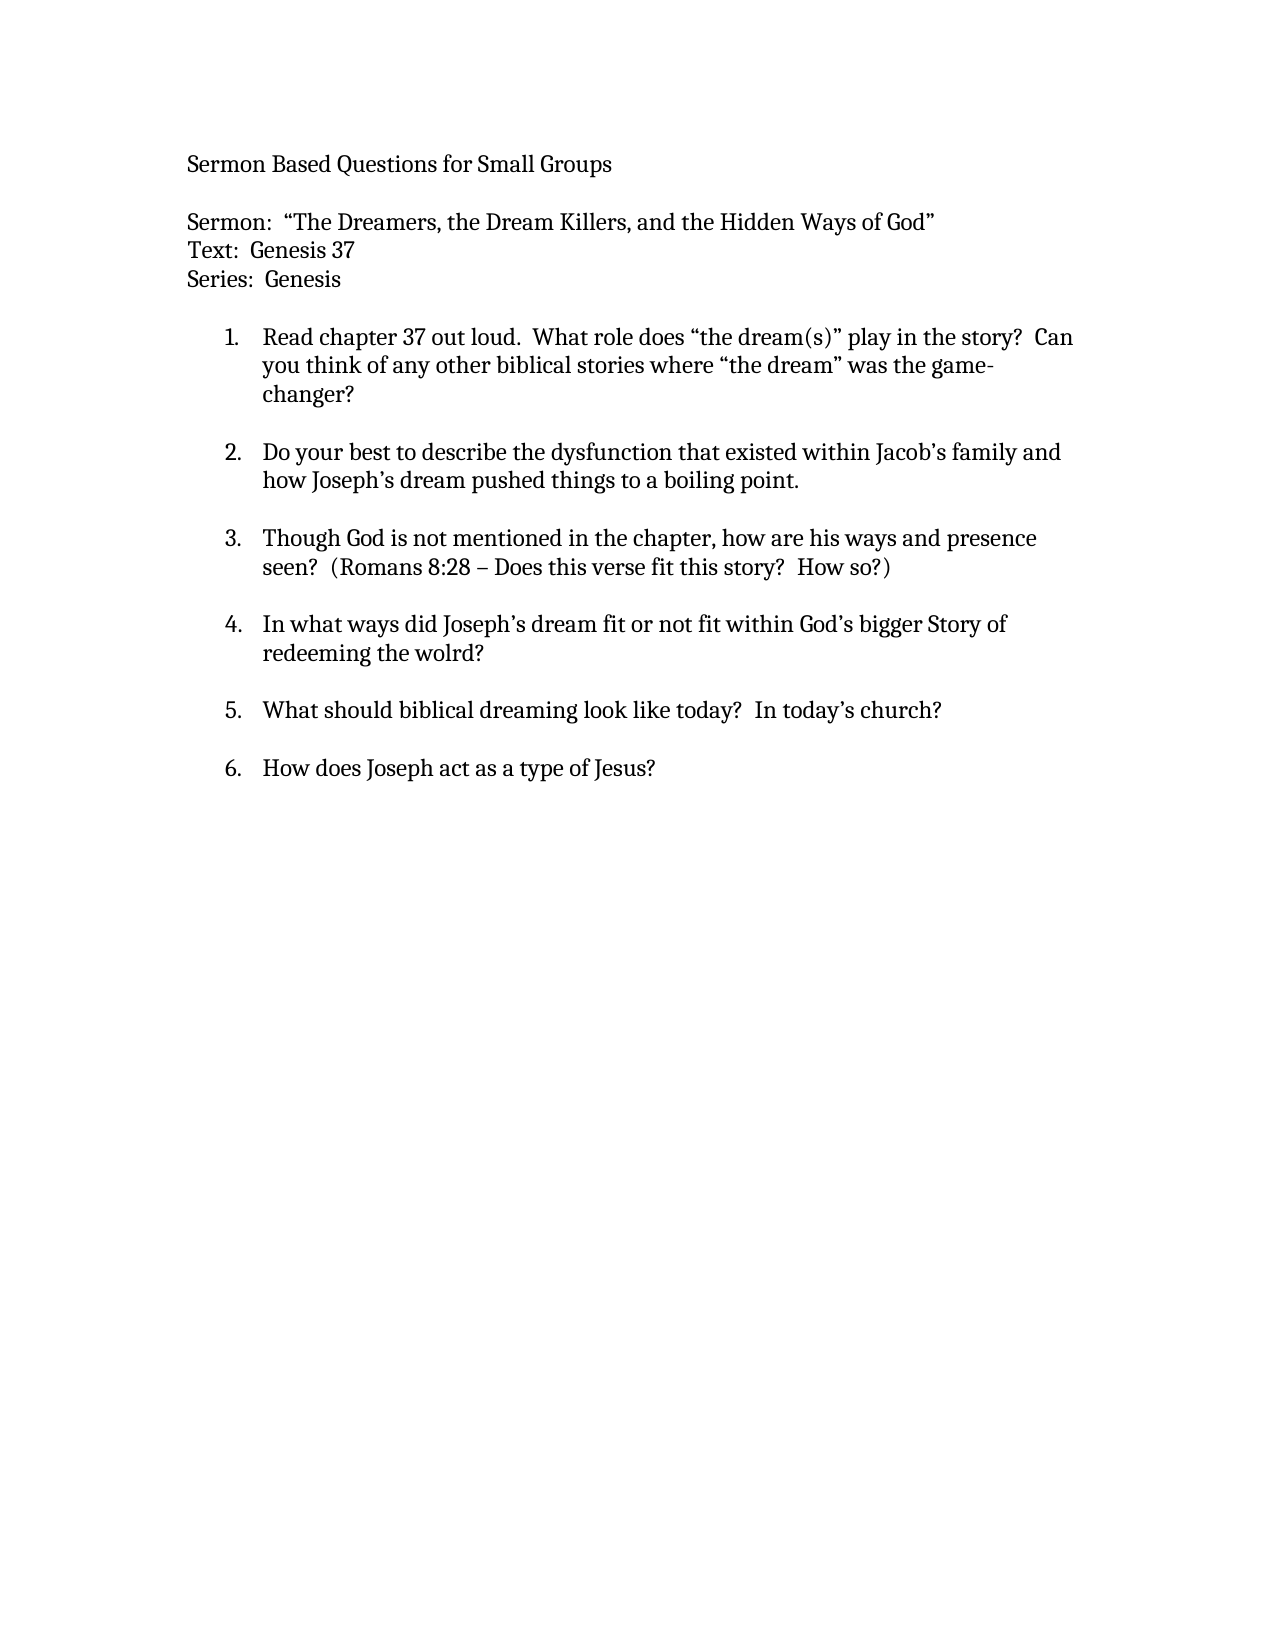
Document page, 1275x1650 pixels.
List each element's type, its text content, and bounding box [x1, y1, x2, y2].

text Sermon: “The Dreamers, the Dream Killers, and the Hidden Ways of God” [187, 207, 1087, 236]
text Series: Genesis [187, 265, 1087, 294]
list Do your best to describe the dysfunction that existed within Jacob’s family and how Joseph’s dream pushed things to a boiling point. [225, 437, 1087, 495]
list In what ways did Joseph’s dream fit or not fit within God’s bigger Story of redeeming the wolrd? [225, 610, 1087, 667]
list Though God is not mentioned in the chapter, how are his ways and presence seen? (Romans 8:28 – Does this verse fit this story? How so?) [225, 524, 1087, 581]
text Text: Genesis 37 [187, 236, 1087, 265]
list What should biblical dreaming look like today? In today’s church? [225, 696, 1087, 725]
text Sermon Based Questions for Small Groups [187, 150, 1087, 179]
list Read chapter 37 out loud. What role does “the dream(s)” play in the story? Can you think of any other biblical stories where “the dream” was the game-changer? [225, 322, 1087, 409]
list How does Joseph act as a type of Jesus? [225, 754, 1087, 782]
